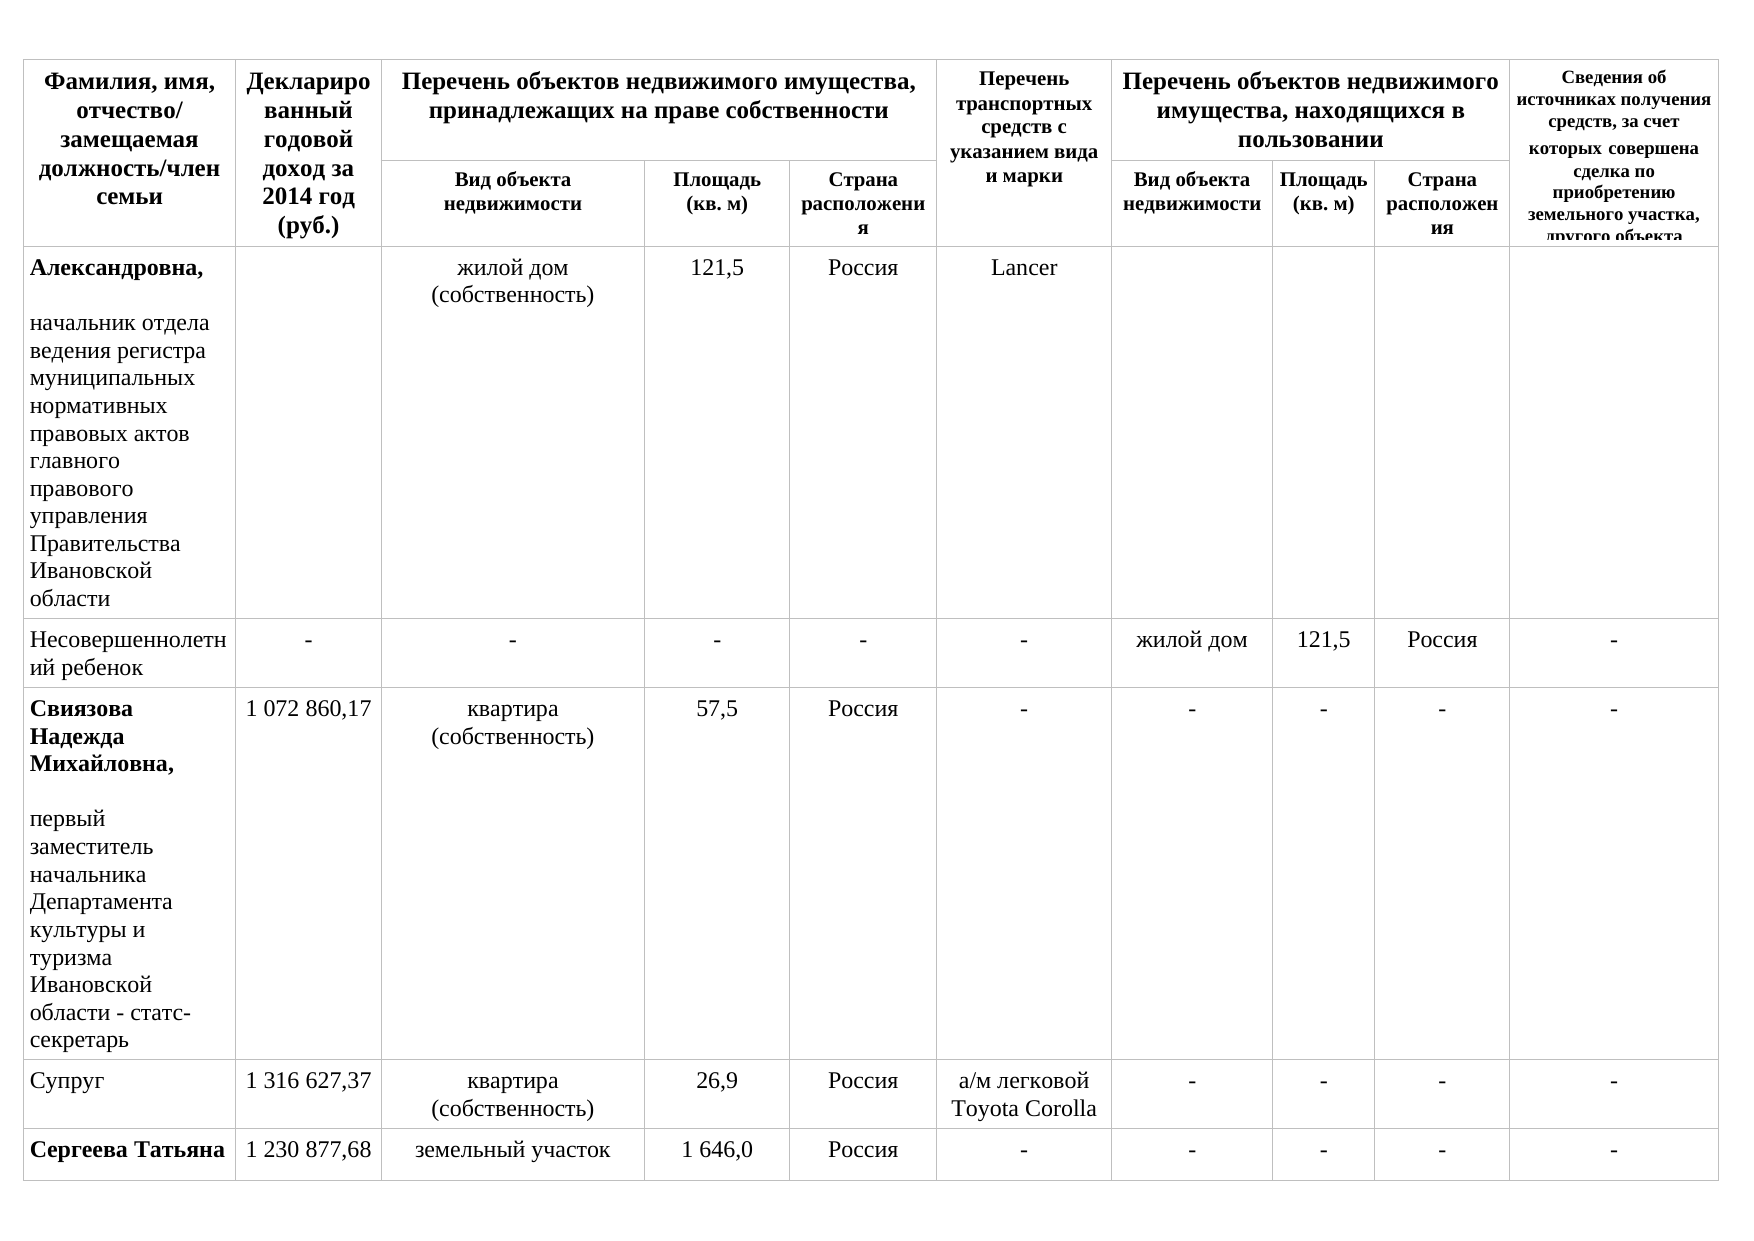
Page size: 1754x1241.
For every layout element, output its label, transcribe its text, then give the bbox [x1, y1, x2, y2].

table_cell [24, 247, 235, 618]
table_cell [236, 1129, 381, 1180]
table_cell Вид объекта недвижимости [382, 161, 644, 246]
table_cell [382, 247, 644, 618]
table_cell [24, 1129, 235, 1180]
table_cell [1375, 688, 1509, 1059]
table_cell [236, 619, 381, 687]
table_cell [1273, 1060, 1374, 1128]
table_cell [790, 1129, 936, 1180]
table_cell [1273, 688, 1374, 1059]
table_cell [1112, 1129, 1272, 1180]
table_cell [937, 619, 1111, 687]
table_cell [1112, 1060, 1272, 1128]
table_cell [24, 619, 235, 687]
table_cell Вид объекта недвижимости [1112, 161, 1272, 246]
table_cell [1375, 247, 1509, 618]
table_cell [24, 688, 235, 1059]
table_header Перечень объектов недвижимого имущества, принадлежащих на праве собственности [382, 60, 936, 160]
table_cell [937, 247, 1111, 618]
table_cell Страна расположения [790, 161, 936, 246]
table_header Перечень транспортных средств с указанием вида и марки [937, 60, 1111, 246]
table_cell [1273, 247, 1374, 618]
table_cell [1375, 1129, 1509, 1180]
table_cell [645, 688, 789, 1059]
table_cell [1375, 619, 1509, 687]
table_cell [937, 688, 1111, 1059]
table_cell Площадь (кв. м) [645, 161, 789, 246]
table_header Перечень объектов недвижимого имущества, находящихся в пользовании [1112, 60, 1509, 160]
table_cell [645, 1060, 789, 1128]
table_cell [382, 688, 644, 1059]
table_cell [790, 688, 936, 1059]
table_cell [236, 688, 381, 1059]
table_cell Площадь (кв. м) [1273, 161, 1374, 246]
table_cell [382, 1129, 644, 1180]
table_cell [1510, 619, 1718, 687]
table_cell Страна расположения [1375, 161, 1509, 246]
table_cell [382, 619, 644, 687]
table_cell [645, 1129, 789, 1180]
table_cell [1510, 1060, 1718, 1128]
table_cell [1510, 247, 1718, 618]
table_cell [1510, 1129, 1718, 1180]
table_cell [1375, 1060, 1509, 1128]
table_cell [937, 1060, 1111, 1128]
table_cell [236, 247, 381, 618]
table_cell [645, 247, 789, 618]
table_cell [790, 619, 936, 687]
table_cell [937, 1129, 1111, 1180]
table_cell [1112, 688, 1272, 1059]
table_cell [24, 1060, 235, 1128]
table_header Фамилия, имя, отчество/ замещаемая должность/член семьи [24, 60, 235, 246]
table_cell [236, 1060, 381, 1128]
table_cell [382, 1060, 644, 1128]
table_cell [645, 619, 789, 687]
table_header Декларированный годовой доход за 2014 год (руб.) [236, 60, 381, 246]
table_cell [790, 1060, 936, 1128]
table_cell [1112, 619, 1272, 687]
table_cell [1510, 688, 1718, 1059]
table_header Сведения об источниках получения средств, за счет которых совершена сделка по приобретению земельного участка, другого объекта недвижимого имущества, транспортного средства, ценных бумаг, акций (долей участия, паев в уставных (складочных) капиталах организаций) [1510, 60, 1718, 246]
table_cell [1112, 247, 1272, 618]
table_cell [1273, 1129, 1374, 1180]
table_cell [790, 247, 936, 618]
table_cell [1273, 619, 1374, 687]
